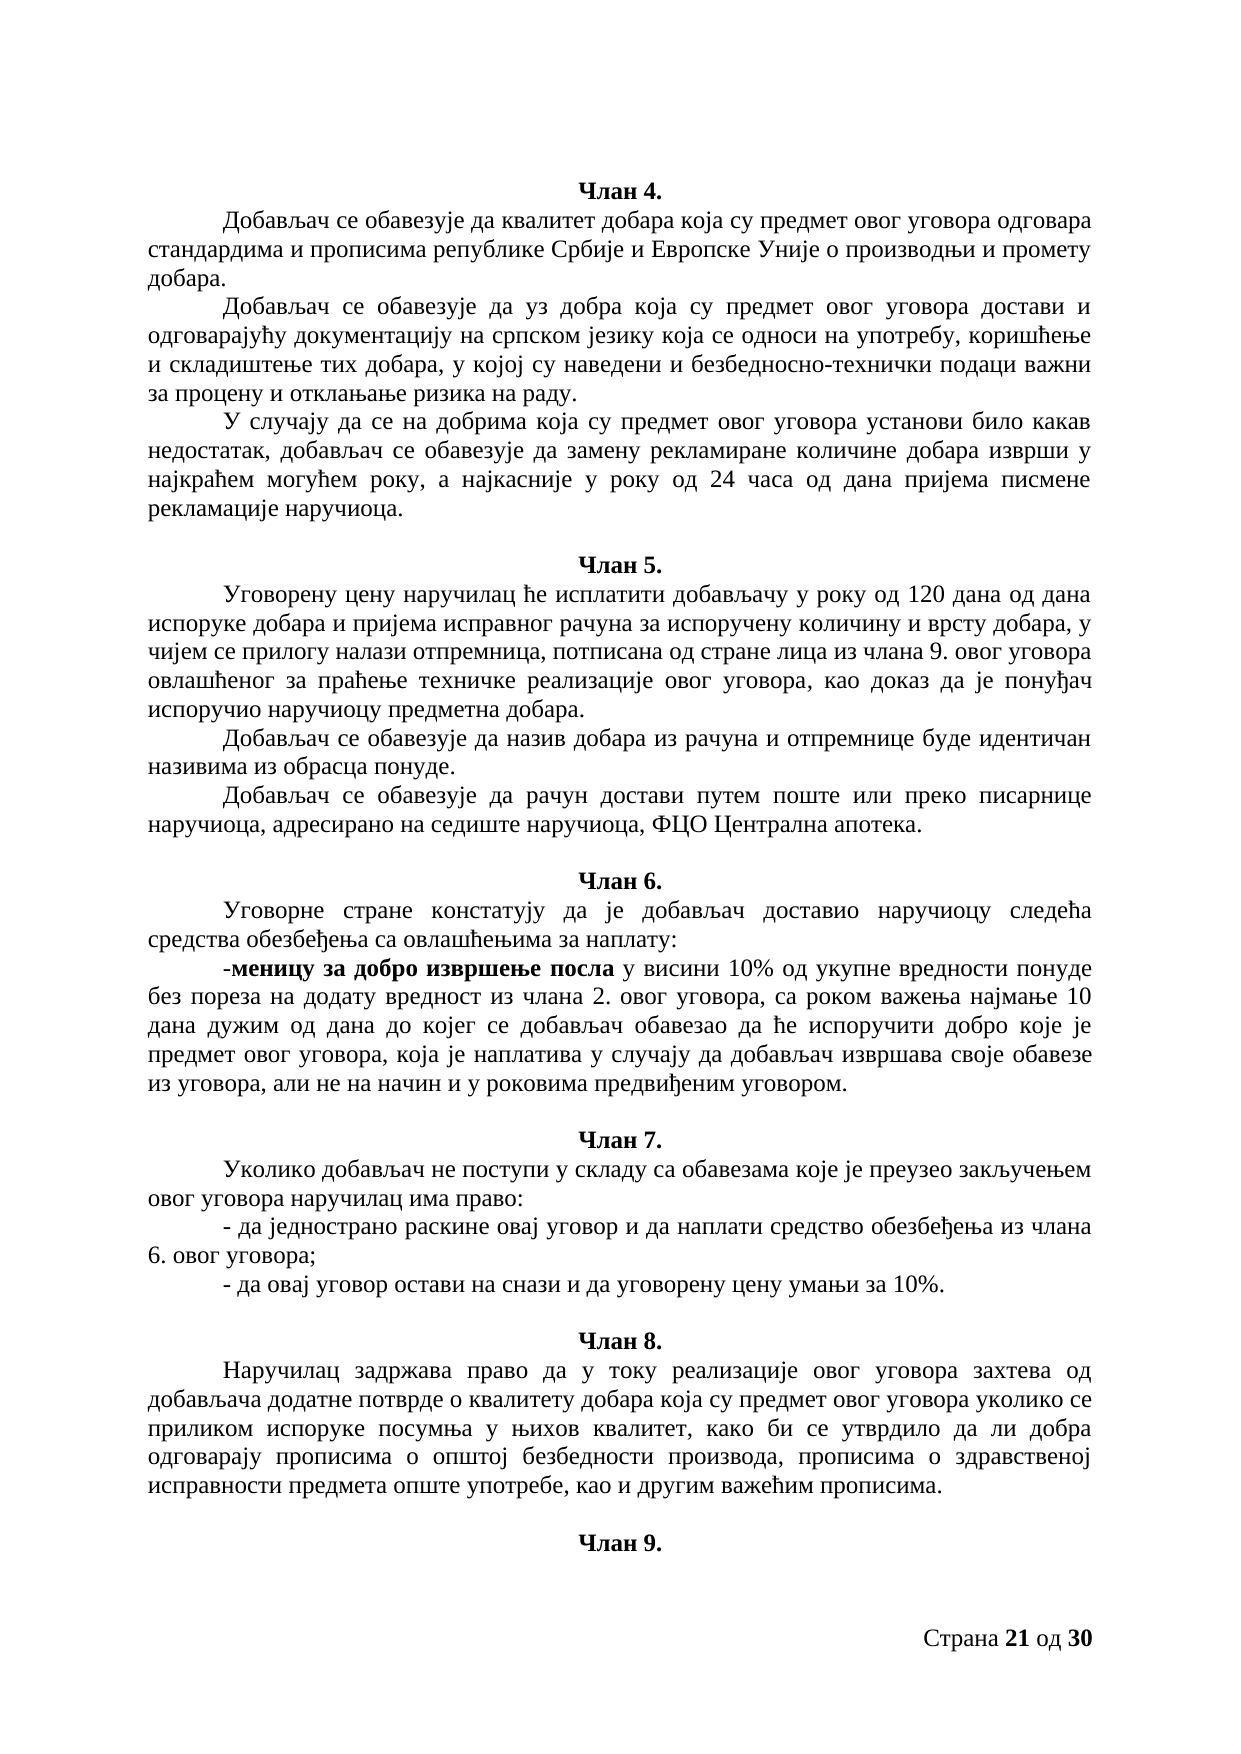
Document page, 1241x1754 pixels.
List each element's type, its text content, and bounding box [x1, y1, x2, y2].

text Добављач се обавезује да назив добара из рачуна и отпремнице буде идентичан називима из обрасца понуде. [148, 723, 1092, 780]
text Уговорне стране констатују да је добављач доставио наручиоцу следећа средства обезбеђења са овлашћењима за наплату: [148, 895, 1092, 953]
text Члан 9. [148, 1528, 1092, 1556]
text Члан 6. [148, 866, 1092, 895]
text У случају да се на добрима која су предмет овог уговора установи било какав недостатак, добављач се обавезује да замену рекламиране количине добара изврши у најкраћем могућем року, а најкасније у року од 24 часа од дана пријема писмене рекламације наручиоца. [148, 406, 1092, 521]
text Члан 7. [148, 1125, 1092, 1154]
text - да једнострано раскине овај уговор и да наплати средство обезбеђења из члана 6. овог уговора; [148, 1211, 1092, 1269]
text Члан 4. [148, 176, 1092, 205]
text Уколико добављач не поступи у складу са обавезама које је преузео закључењем овог уговора наручилац има право: [148, 1154, 1092, 1211]
text Добављач се обавезује да рачун достави путем поште или преко писарнице наручиоца, адресирано на седиште наручиоца, ФЦО Централна апотека. [148, 780, 1092, 838]
text -меницу за добро извршење посла у висини 10% од укупне вредности понуде без пореза на додату вредност из члана 2. овог уговора, са роком важења најмање 10 дана дужим од дана до којег се добављач обавезао да ће испоручити добро које је предмет овог уговора, која је наплатива у случају да добављач извршава своје обавезе из уговора, али не на начин и у роковима предвиђеним уговором. [148, 953, 1092, 1096]
text Члан 5. [148, 550, 1092, 579]
text Добављач се обавезује да уз добра која су предмет овог уговора достави и одговарајућу документацију на српском језику која се односи на употребу, коришћење и складиштење тих добара, у којој су наведени и безбедносно-технички подаци важни за процену и отклањање ризика на раду. [148, 291, 1092, 406]
text Уговорену цену наручилац ће исплатити добављачу у року од 120 дана од дана испоруке добара и пријема исправног рачуна за испоручену количину и врсту добара, у чијем се прилогу налази отпремница, потписана од стране лица из члана 9. овог уговора овлашћеног за праћење техничке реализације овог уговора, као доказ да је понуђач испоручио наручиоцу предметна добара. [148, 579, 1092, 723]
text Члан 8. [148, 1326, 1092, 1355]
text - да овај уговор остави на снази и да уговорену цену умањи за 10%. [148, 1269, 1092, 1298]
text Добављач се обавезује да квалитет добара која су предмет овог уговора одговара стандардима и прописима републике Србије и Европске Уније о производњи и промету добара. [148, 205, 1092, 291]
text Наручилац задржава право да у току реализације овог уговора захтева од добављача додатне потврде о квалитету добара која су предмет овог уговора уколико се приликом испоруке посумња у њихов квалитет, како би се утврдило да ли добра одговарају прописима о општој безбедности производа, прописима о здравственој исправности предмета опште употребе, као и другим важећим прописима. [148, 1355, 1092, 1499]
